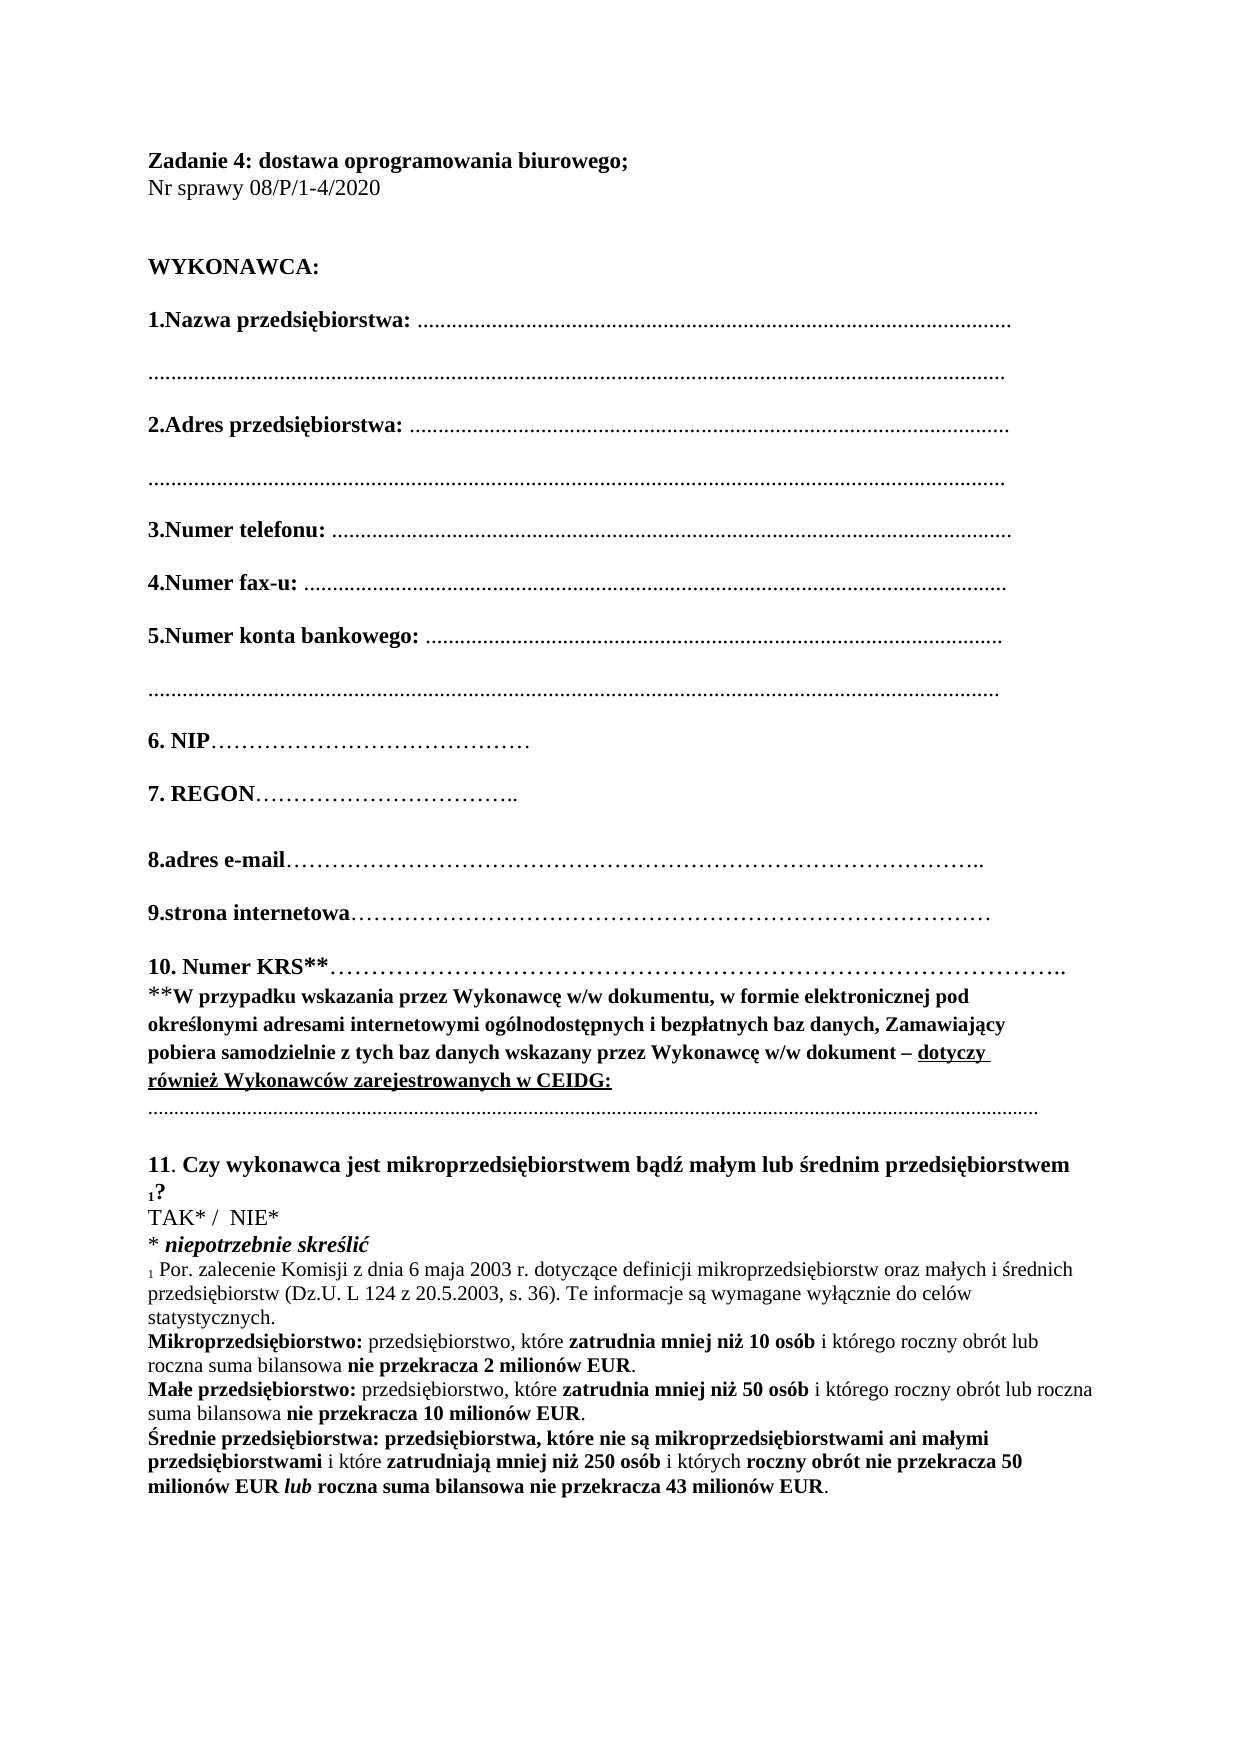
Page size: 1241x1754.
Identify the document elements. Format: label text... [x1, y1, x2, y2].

text TAK* / NIE* [148, 1204, 1093, 1231]
text 3.Numer telefonu: ....................................................................................................................... [148, 517, 1093, 543]
text 1.Nazwa przedsiębiorstwa: ........................................................................................................ [148, 306, 1093, 332]
text Nr sprawy 08/P/1-4/2020 [148, 174, 1093, 200]
text 11. Czy wykonawca jest mikroprzedsiębiorstwem bądź małym lub średnim przedsiębiorstwem 1? [148, 1152, 1093, 1204]
text 9.strona internetowa………………………………………………………………………… [148, 899, 1093, 925]
text Zadanie 4: dostawa oprogramowania biurowego; [148, 148, 1093, 174]
text 5.Numer konta bankowego: ..................................................................................................... [148, 622, 1093, 648]
text **W przypadku wskazania przez Wykonawcę w/w dokumentu, w formie elektronicznej pod określonymi adresami internetowymi ogólnodostępnych i bezpłatnych baz danych, Zamawiający pobiera samodzielnie z tych baz danych wskazany przez Wykonawcę w/w dokument – dotyczy również Wykonawców zarejestrowanych w CEIDG: [148, 980, 1042, 1092]
text ...................................................................................................................................................... [148, 358, 1093, 385]
text 10. Numer KRS**…………………………………………………………………………….. [148, 951, 1093, 980]
text 2.Adres przedsiębiorstwa: ......................................................................................................... [148, 411, 1093, 437]
text 7. REGON…………………………….. [148, 780, 1093, 806]
text ..................................................................................................................................................... [148, 675, 1093, 701]
text Małe przedsiębiorstwo: przedsiębiorstwo, które zatrudnia mniej niż 50 osób i którego roczny obrót lub roczna suma bilansowa nie przekracza 10 milionów EUR. [148, 1377, 1093, 1425]
text WYKONAWCA: [148, 253, 1093, 279]
text 8.adres e-mail……………………………………………………………………………….. [148, 846, 1093, 872]
text 4.Numer fax-u: ........................................................................................................................... [148, 569, 1093, 596]
text ...................................................................................................................................................... [148, 464, 1093, 490]
text * niepotrzebnie skreślić [148, 1231, 1093, 1257]
text Średnie przedsiębiorstwa: przedsiębiorstwa, które nie są mikroprzedsiębiorstwami ani małymi przedsiębiorstwami i które zatrudniają mniej niż 250 osób i których roczny obrót nie przekracza 50 milionów EUR lub roczna suma bilansowa nie przekracza 43 milionów EUR. [148, 1425, 1093, 1498]
text ........................................................................................................................................................................... [148, 1095, 1042, 1119]
text 1 Por. zalecenie Komisji z dnia 6 maja 2003 r. dotyczące definicji mikroprzedsiębiorstw oraz małych i średnich przedsiębiorstw (Dz.U. L 124 z 20.5.2003, s. 36). Te informacje są wymagane wyłącznie do celów statystycznych. [148, 1257, 1093, 1329]
text Mikroprzedsiębiorstwo: przedsiębiorstwo, które zatrudnia mniej niż 10 osób i którego roczny obrót lub roczna suma bilansowa nie przekracza 2 milionów EUR. [148, 1329, 1093, 1377]
text 6. NIP…………………………………… [148, 727, 1093, 754]
